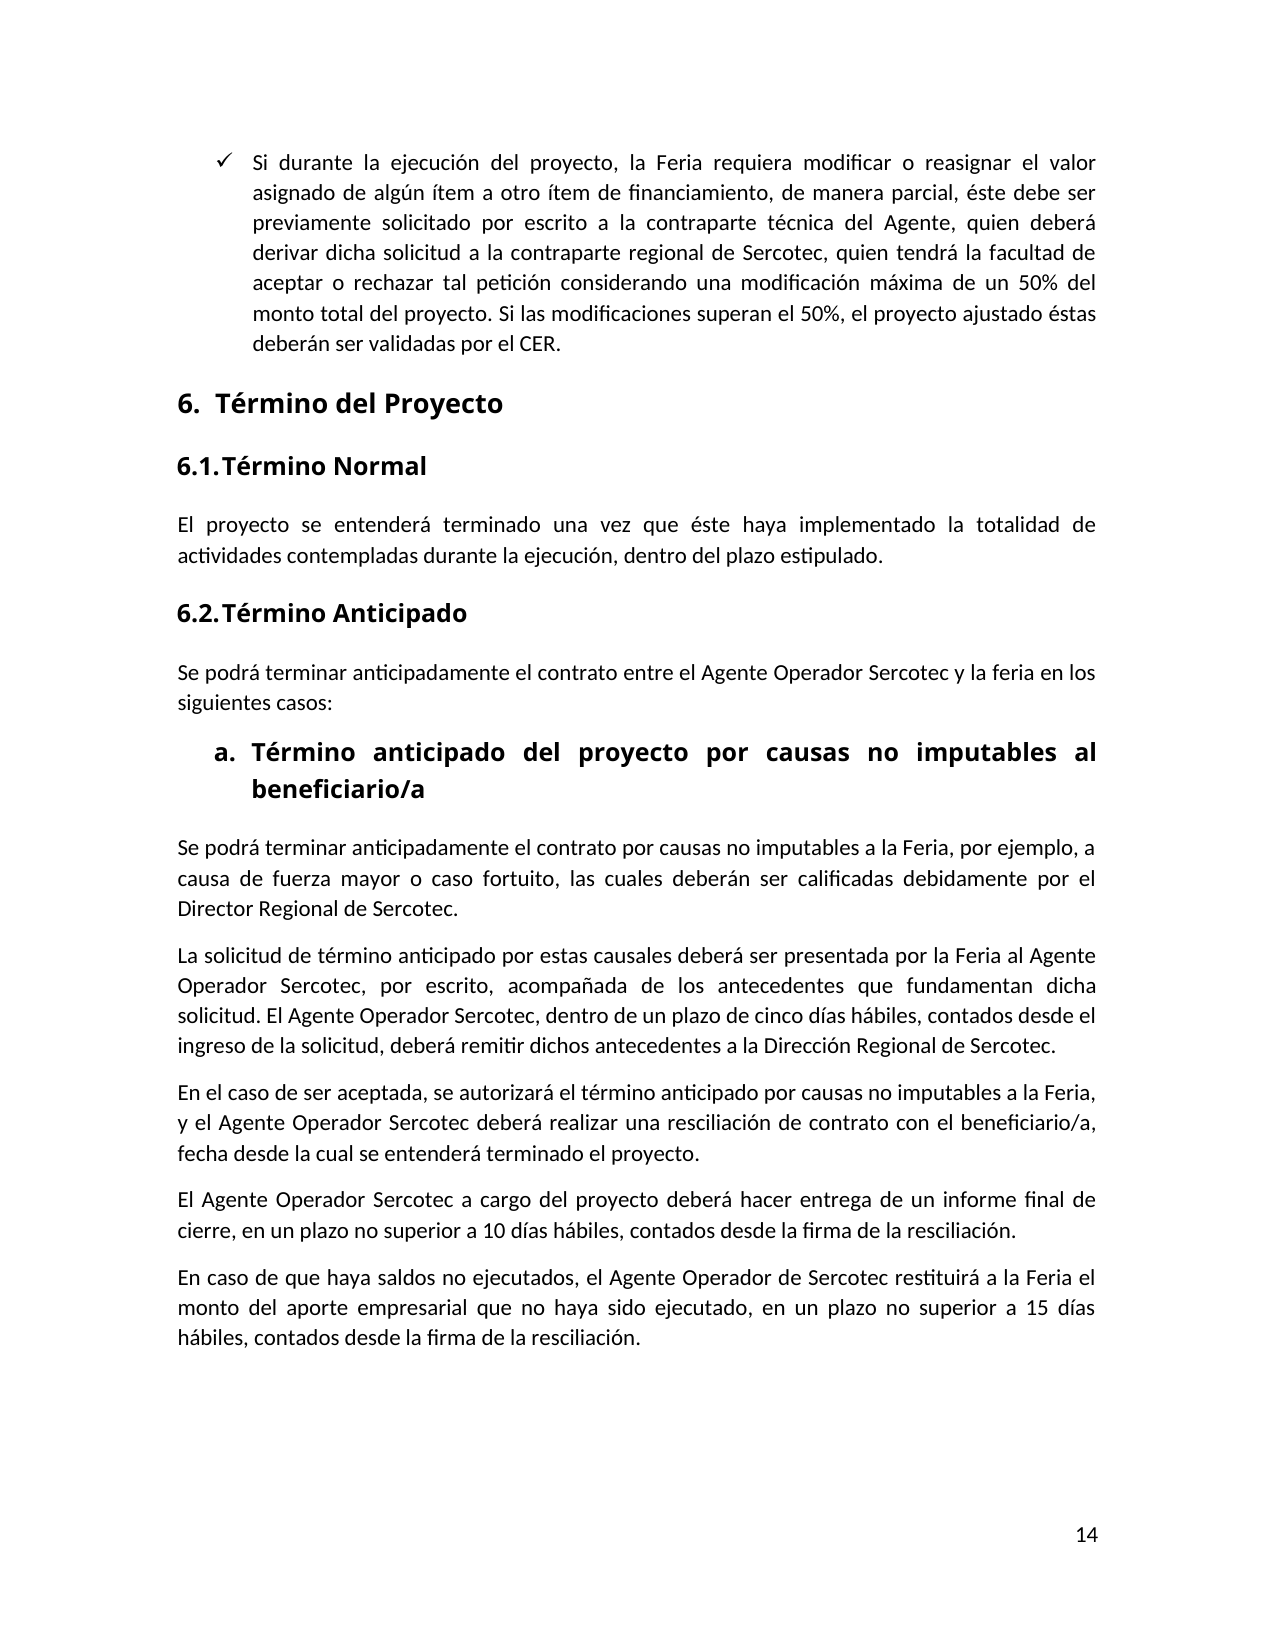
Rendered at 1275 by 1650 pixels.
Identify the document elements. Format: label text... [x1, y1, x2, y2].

text El proyecto se entenderá terminado una vez que éste haya implementado la totalidad de actividades contempladas durante la ejecución, dentro del plazo estipulado. [177, 511, 1098, 569]
text En caso de que haya saldos no ejecutados, el Agente Operador de Sercotec restituirá a la Feria el monto del aporte empresarial que no haya sido ejecutado, en un plazo no superior a 15 días hábiles, contados desde la firma de la resciliación. [177, 1263, 1098, 1351]
list Si durante la ejecución del proyecto, la Feria requiera modificar o reasignar el valor asignado de algún ítem a otro ítem de financiamiento, de manera parcial, éste debe ser previamente solicitado por escrito a la contraparte técnica del Agente, quien deberá derivar dicha solicitud a la contraparte regional de Sercotec, quien tendrá la facultad de aceptar o rechazar tal petición considerando una modificación máxima de un 50% del monto total del proyecto. Si las modificaciones superan el 50%, el proyecto ajustado éstas deberán ser validadas por el CER. [215, 148, 1098, 357]
text Se podrá terminar anticipadamente el contrato entre el Agente Operador Sercotec y la feria en los siguientes casos: [177, 658, 1098, 716]
subtitle Término Normal [177, 449, 1098, 483]
text Se podrá terminar anticipadamente el contrato por causas no imputables a la Feria, por ejemplo, a causa de fuerza mayor o caso fortuito, las cuales deberán ser calificadas debidamente por el Director Regional de Sercotec. [177, 833, 1098, 922]
subtitle Término del Proyecto [177, 384, 1098, 421]
subtitle Término anticipado del proyecto por causas no imputables al beneficiario/a [213, 735, 1098, 806]
subtitle Término Anticipado [177, 596, 1098, 630]
text El Agente Operador Sercotec a cargo del proyecto deberá hacer entrega de un informe final de cierre, en un plazo no superior a 10 días hábiles, contados desde la firma de la resciliación. [177, 1186, 1098, 1244]
text La solicitud de término anticipado por estas causales deberá ser presentada por la Feria al Agente Operador Sercotec, por escrito, acompañada de los antecedentes que fundamentan dicha solicitud. El Agente Operador Sercotec, dentro de un plazo de cinco días hábiles, contados desde el ingreso de la solicitud, deberá remitir dichos antecedentes a la Dirección Regional de Sercotec. [177, 941, 1098, 1059]
text En el caso de ser aceptada, se autorizará el término anticipado por causas no imputables a la Feria, y el Agente Operador Sercotec deberá realizar una resciliación de contrato con el beneficiario/a, fecha desde la cual se entenderá terminado el proyecto. [177, 1078, 1098, 1167]
